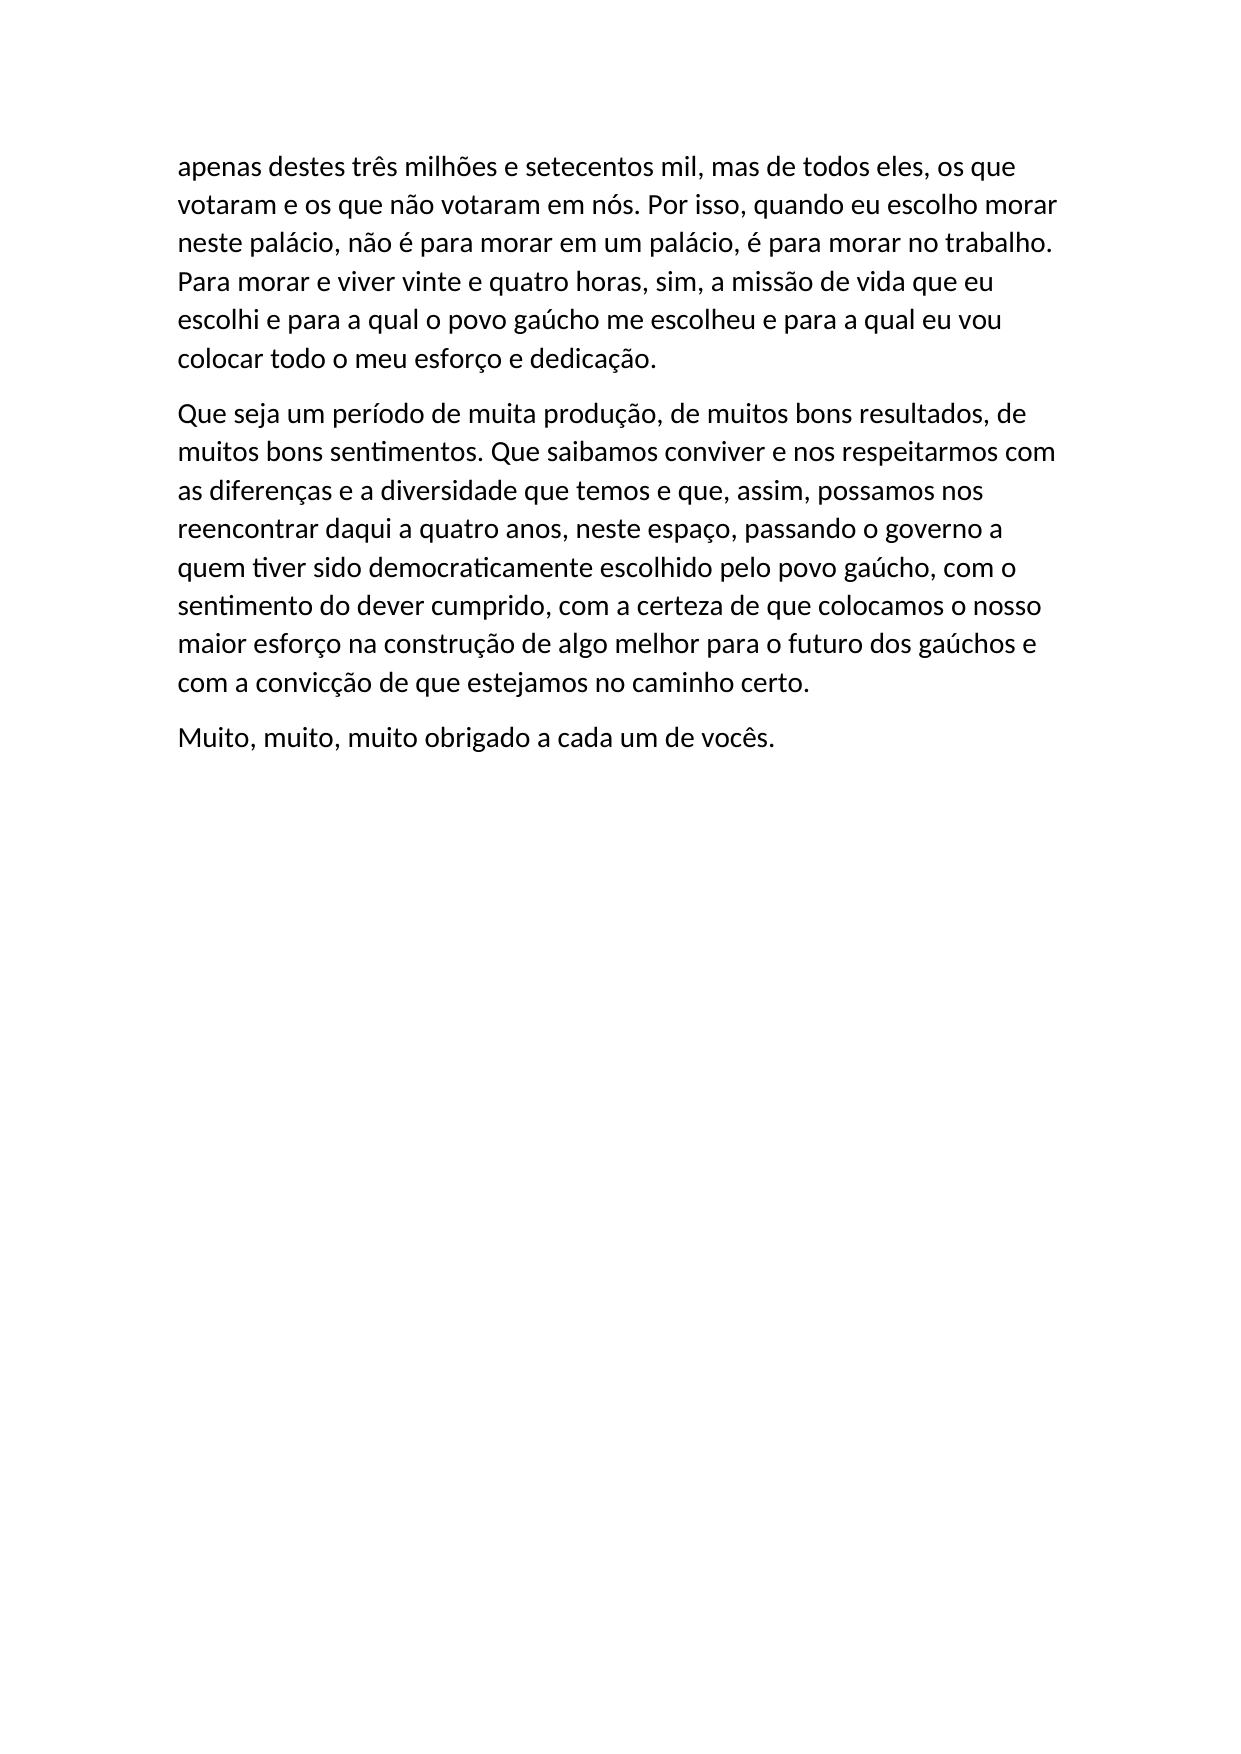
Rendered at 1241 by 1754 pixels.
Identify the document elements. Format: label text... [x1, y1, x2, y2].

text Muito, muito, muito obrigado a cada um de vocês. [177, 719, 1063, 755]
text Que seja um período de muita produção, de muitos bons resultados, de muitos bons sentimentos. Que saibamos conviver e nos respeitarmos com as diferenças e a diversidade que temos e que, assim, possamos nos reencontrar daqui a quatro anos, neste espaço, passando o governo a quem tiver sido democraticamente escolhido pelo povo gaúcho, com o sentimento do dever cumprido, com a certeza de que colocamos o nosso maior esforço na construção de algo melhor para o futuro dos gaúchos e com a convicção de que estejamos no caminho certo. [177, 395, 1063, 699]
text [177, 148, 1063, 375]
